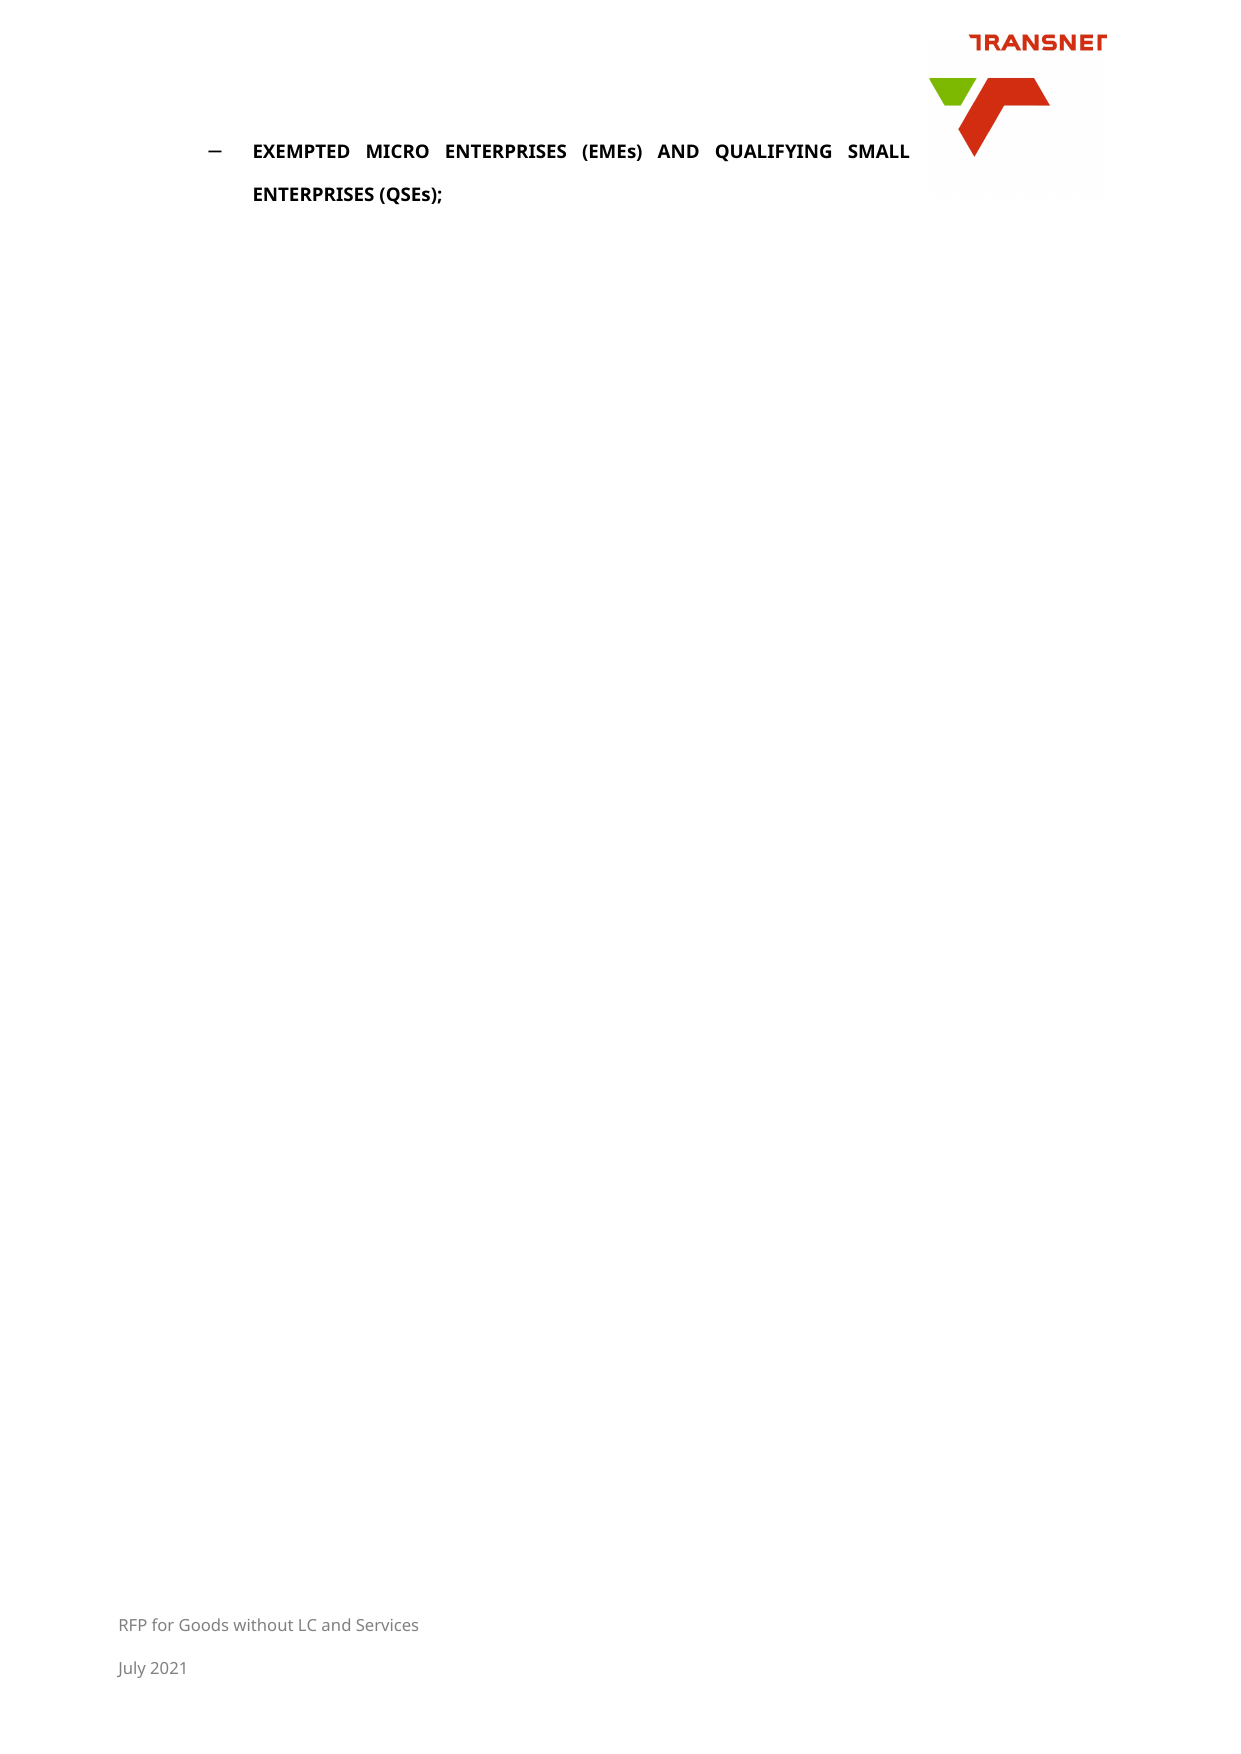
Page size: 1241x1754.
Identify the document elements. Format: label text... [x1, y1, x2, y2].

list EXEMPTED MICRO ENTERPRISES (EMEs) AND QUALIFYING SMALL ENTERPRISES (QSEs); [215, 136, 1122, 207]
picture [928, 34, 1107, 197]
